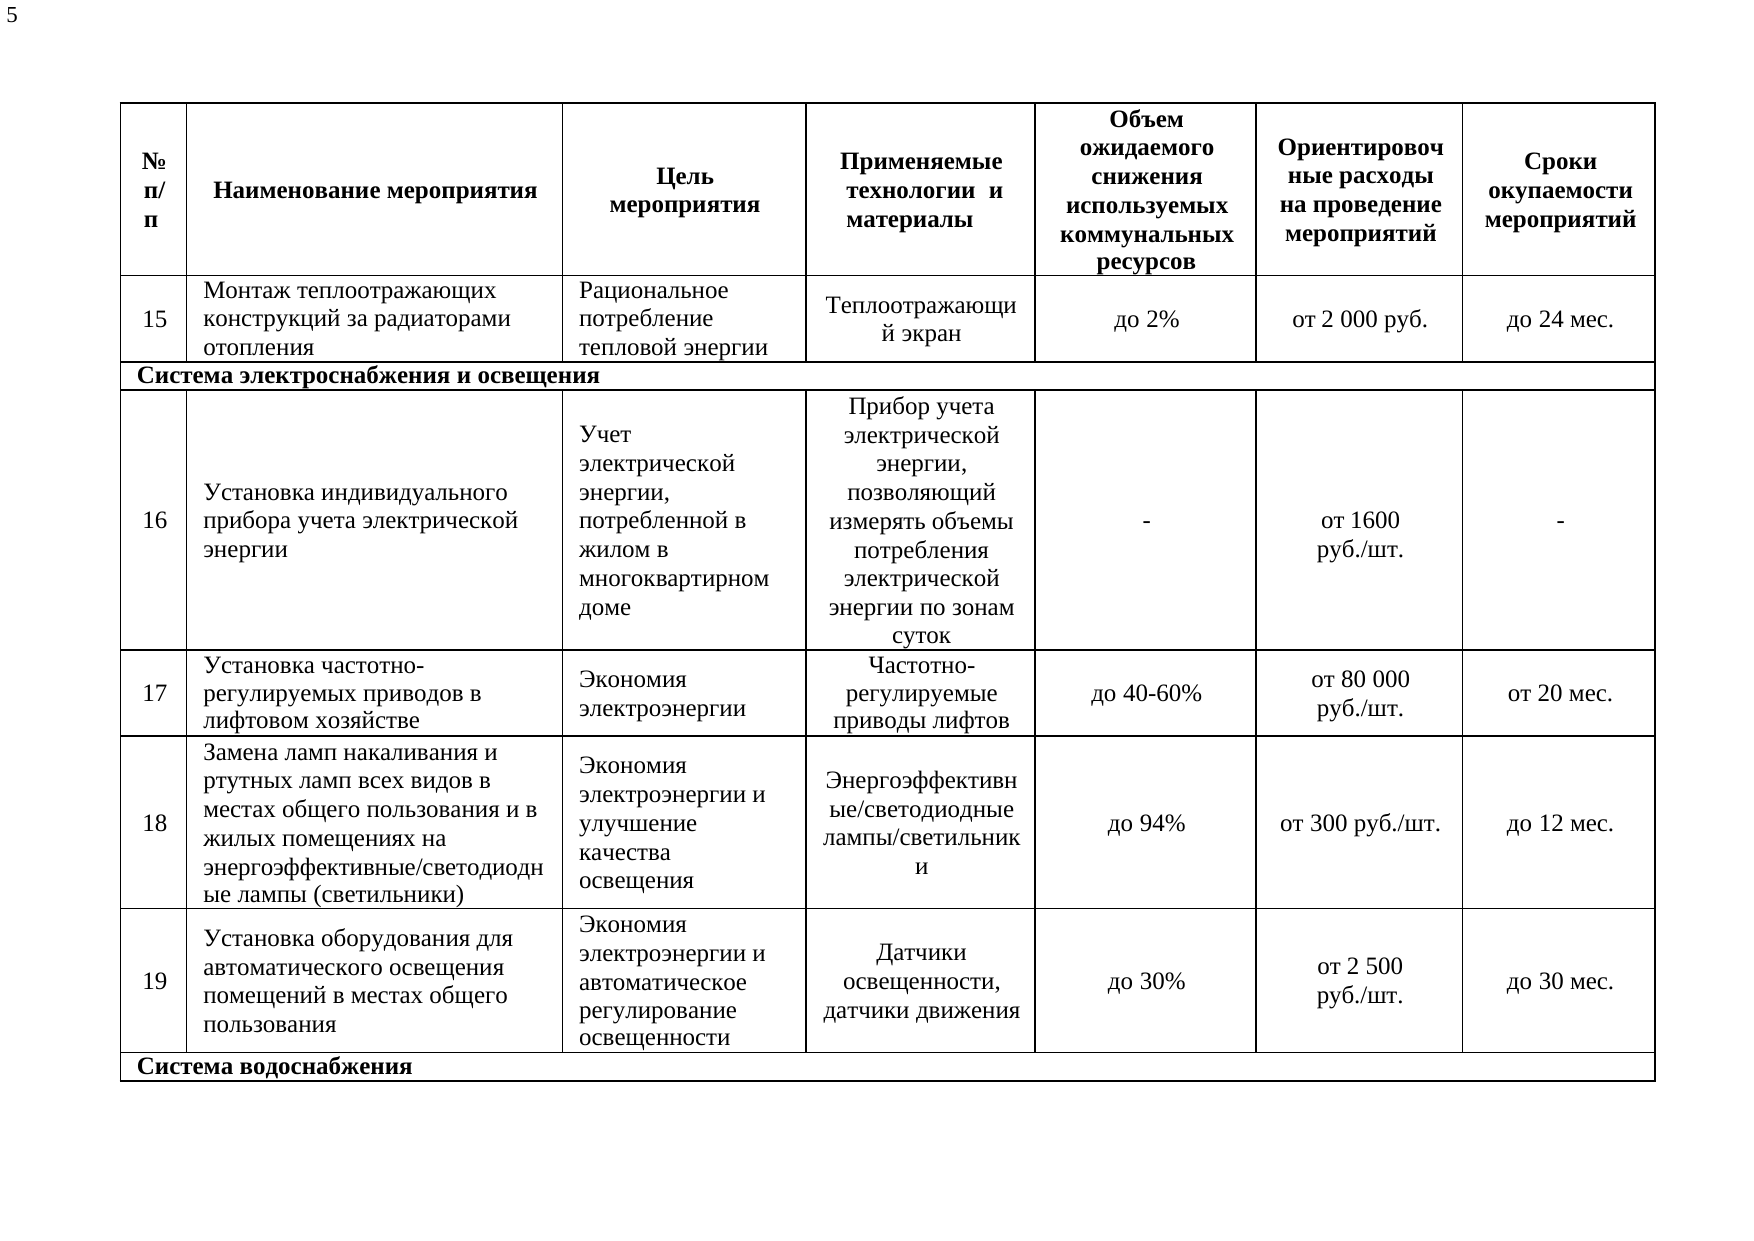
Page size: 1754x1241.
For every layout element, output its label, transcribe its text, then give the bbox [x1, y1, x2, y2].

table_cell 19 [121, 909, 186, 1052]
table_cell от 80 000 руб./шт. [1257, 651, 1462, 735]
table_cell Замена ламп накаливания и ртутных ламп всех видов в местах общего пользования и в жилых помещениях на энергоэффективные/светодиодн ые лампы (светильники) [187, 737, 562, 908]
table_cell Датчики освещенности, датчики движения [807, 909, 1034, 1052]
table_header № п/ п [121, 104, 186, 274]
table_header Наименование мероприятия [187, 104, 562, 274]
table_cell Энергоэффективн ые/светодиодные лампы/светильник и [807, 737, 1034, 908]
table_cell до 40-60% [1036, 651, 1255, 735]
table_cell до 30 мес. [1463, 909, 1654, 1052]
table_cell Установка частотно- регулируемых приводов в лифтовом хозяйстве [187, 651, 562, 735]
table_cell Экономия электроэнергии [563, 651, 805, 735]
table_cell 15 [121, 276, 186, 361]
table_header Сроки окупаемости мероприятий [1463, 104, 1654, 274]
table_cell до 24 мес. [1463, 276, 1654, 361]
table_cell 18 [121, 737, 186, 908]
table_cell Система электроснабжения и освещения [121, 363, 1654, 389]
table_cell Установка оборудования для автоматического освещения помещений в местах общего пользования [187, 909, 562, 1052]
table_cell Экономия электроэнергии и улучшение качества освещения [563, 737, 805, 908]
table_cell Рациональное потребление тепловой энергии [563, 276, 805, 361]
table_cell Теплоотражающи й экран [807, 276, 1034, 361]
table_cell до 94% [1036, 737, 1255, 908]
table_cell Учет электрической энергии, потребленной в жилом в многоквартирном доме [563, 391, 805, 649]
table_cell 17 [121, 651, 186, 735]
table_cell от 20 мес. [1463, 651, 1654, 735]
table_cell до 2% [1036, 276, 1255, 361]
table_cell Экономия электроэнергии и автоматическое регулирование освещенности [563, 909, 805, 1052]
table_cell Прибор учета электрической энергии, позволяющий измерять объемы потребления электрической энергии по зонам суток [807, 391, 1034, 649]
table_header Объем ожидаемого снижения используемых коммунальных ресурсов [1036, 104, 1255, 274]
table_cell от 1600 руб./шт. [1257, 391, 1462, 649]
table_cell от 2 500 руб./шт. [1257, 909, 1462, 1052]
table_header Применяемые технологии и материалы [807, 104, 1034, 274]
table_cell - [1036, 391, 1255, 649]
table_cell Установка индивидуального прибора учета электрической энергии [187, 391, 562, 649]
table_cell Частотно- регулируемые приводы лифтов [807, 651, 1034, 735]
table_cell - [1463, 391, 1654, 649]
table_cell до 12 мес. [1463, 737, 1654, 908]
table_header Цель мероприятия [563, 104, 805, 274]
table_cell 16 [121, 391, 186, 649]
table_header Ориентировоч ные расходы на проведение мероприятий [1257, 104, 1462, 274]
table_cell от 300 руб./шт. [1257, 737, 1462, 908]
table_cell от 2 000 руб. [1257, 276, 1462, 361]
table_cell Система водоснабжения [121, 1053, 1654, 1080]
table_cell Монтаж теплоотражающих конструкций за радиаторами отопления [187, 276, 562, 361]
table_cell до 30% [1036, 909, 1255, 1052]
